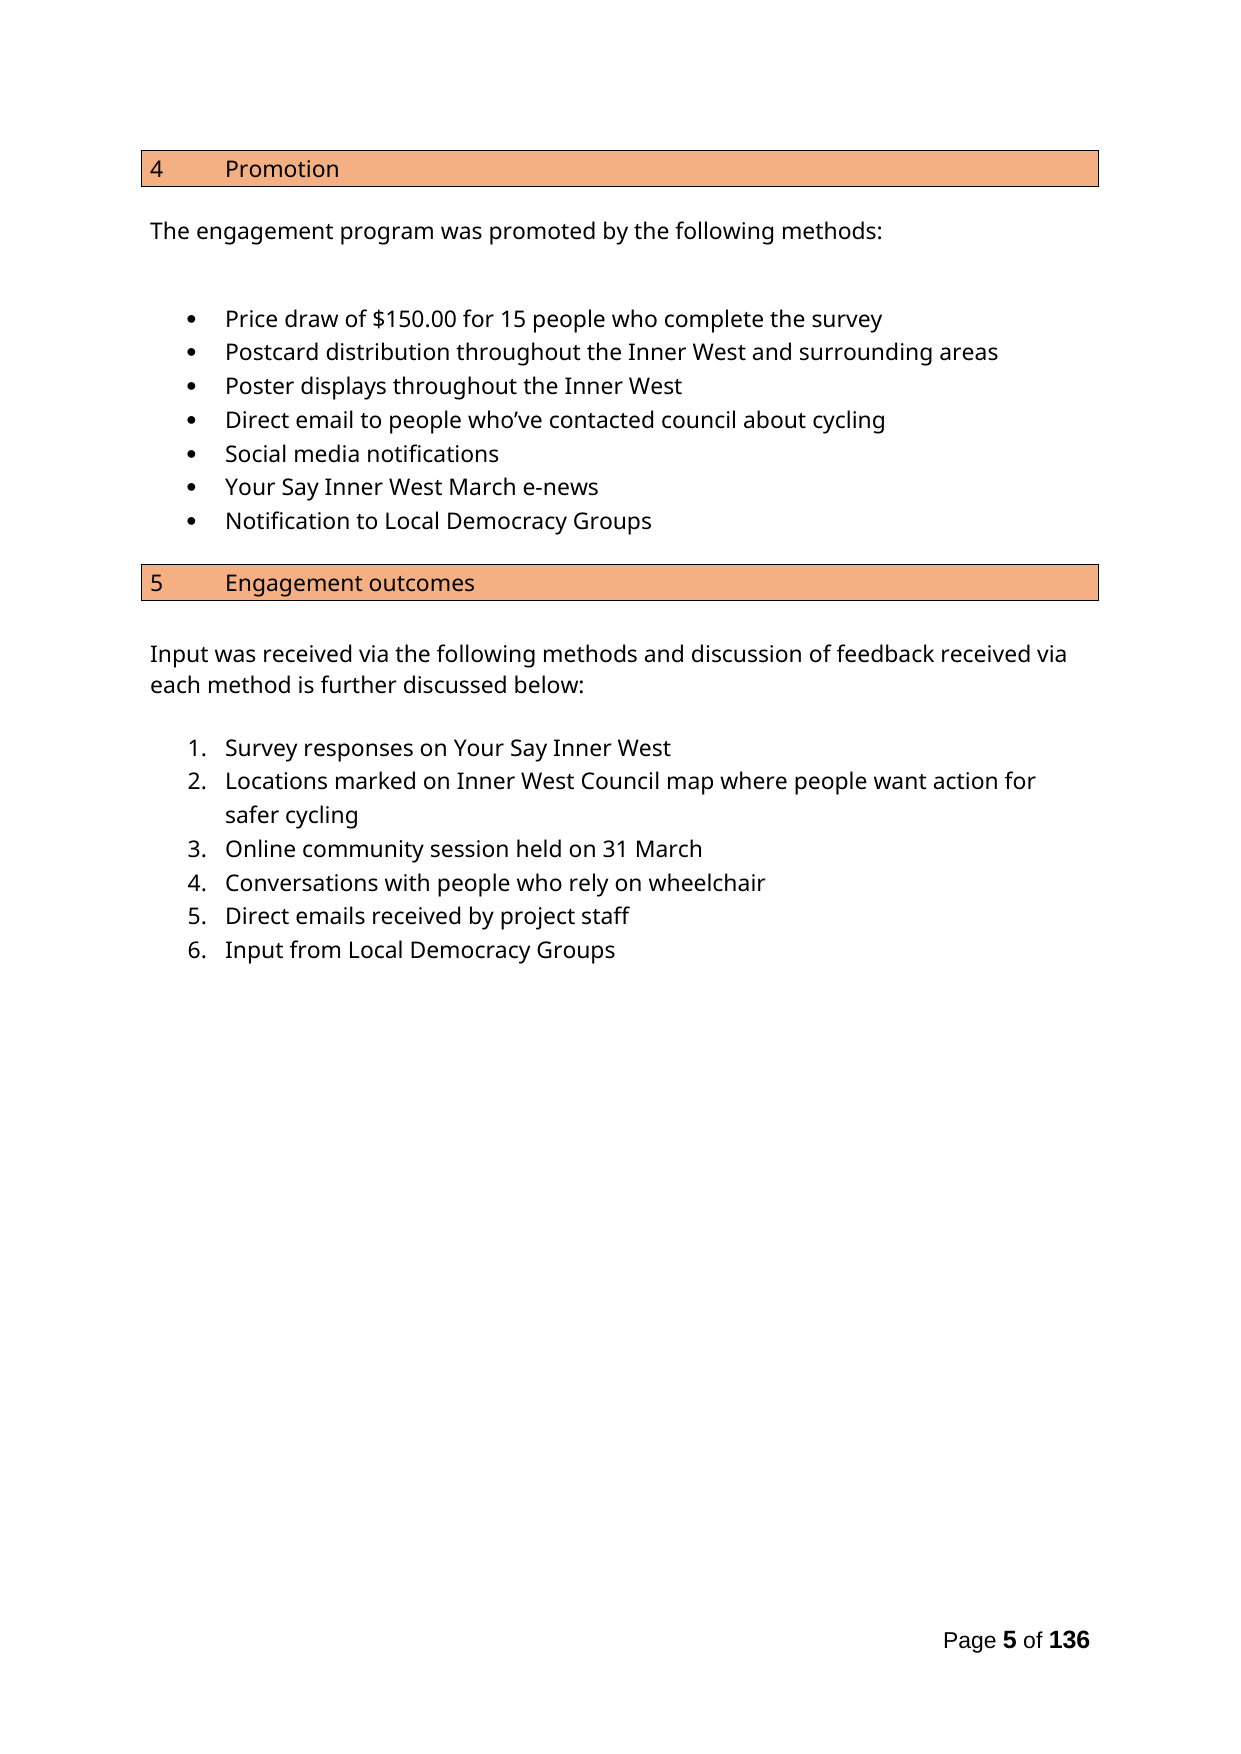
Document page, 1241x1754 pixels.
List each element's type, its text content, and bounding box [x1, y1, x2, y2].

list Direct emails received by project staff [187, 900, 1090, 932]
text The engagement program was promoted by the following methods: [150, 215, 1090, 246]
list Conversations with people who rely on wheelchair [187, 867, 1090, 898]
list Survey responses on Your Say Inner West [187, 732, 1090, 763]
list Input from Local Democracy Groups [187, 934, 1090, 965]
list Your Say Inner West March e-news [187, 471, 1090, 502]
list Price draw of $150.00 for 15 people who complete the survey [187, 302, 1090, 334]
list Online community session held on 31 March [187, 833, 1090, 864]
subtitle 5 Engagement outcomes [142, 565, 1098, 600]
subtitle 4 Promotion [142, 151, 1098, 186]
list Postcard distribution throughout the Inner West and surrounding areas [187, 336, 1090, 367]
list Locations marked on Inner West Council map where people want action for safer cycling [187, 765, 1090, 830]
list Notification to Local Democracy Groups [187, 505, 1090, 536]
text Input was received via the following methods and discussion of feedback received via each method is further discussed below: [150, 638, 1090, 700]
list Poster displays throughout the Inner West [187, 370, 1090, 401]
list Social media notifications [187, 437, 1090, 469]
list Direct email to people who’ve contacted council about cycling [187, 404, 1090, 435]
